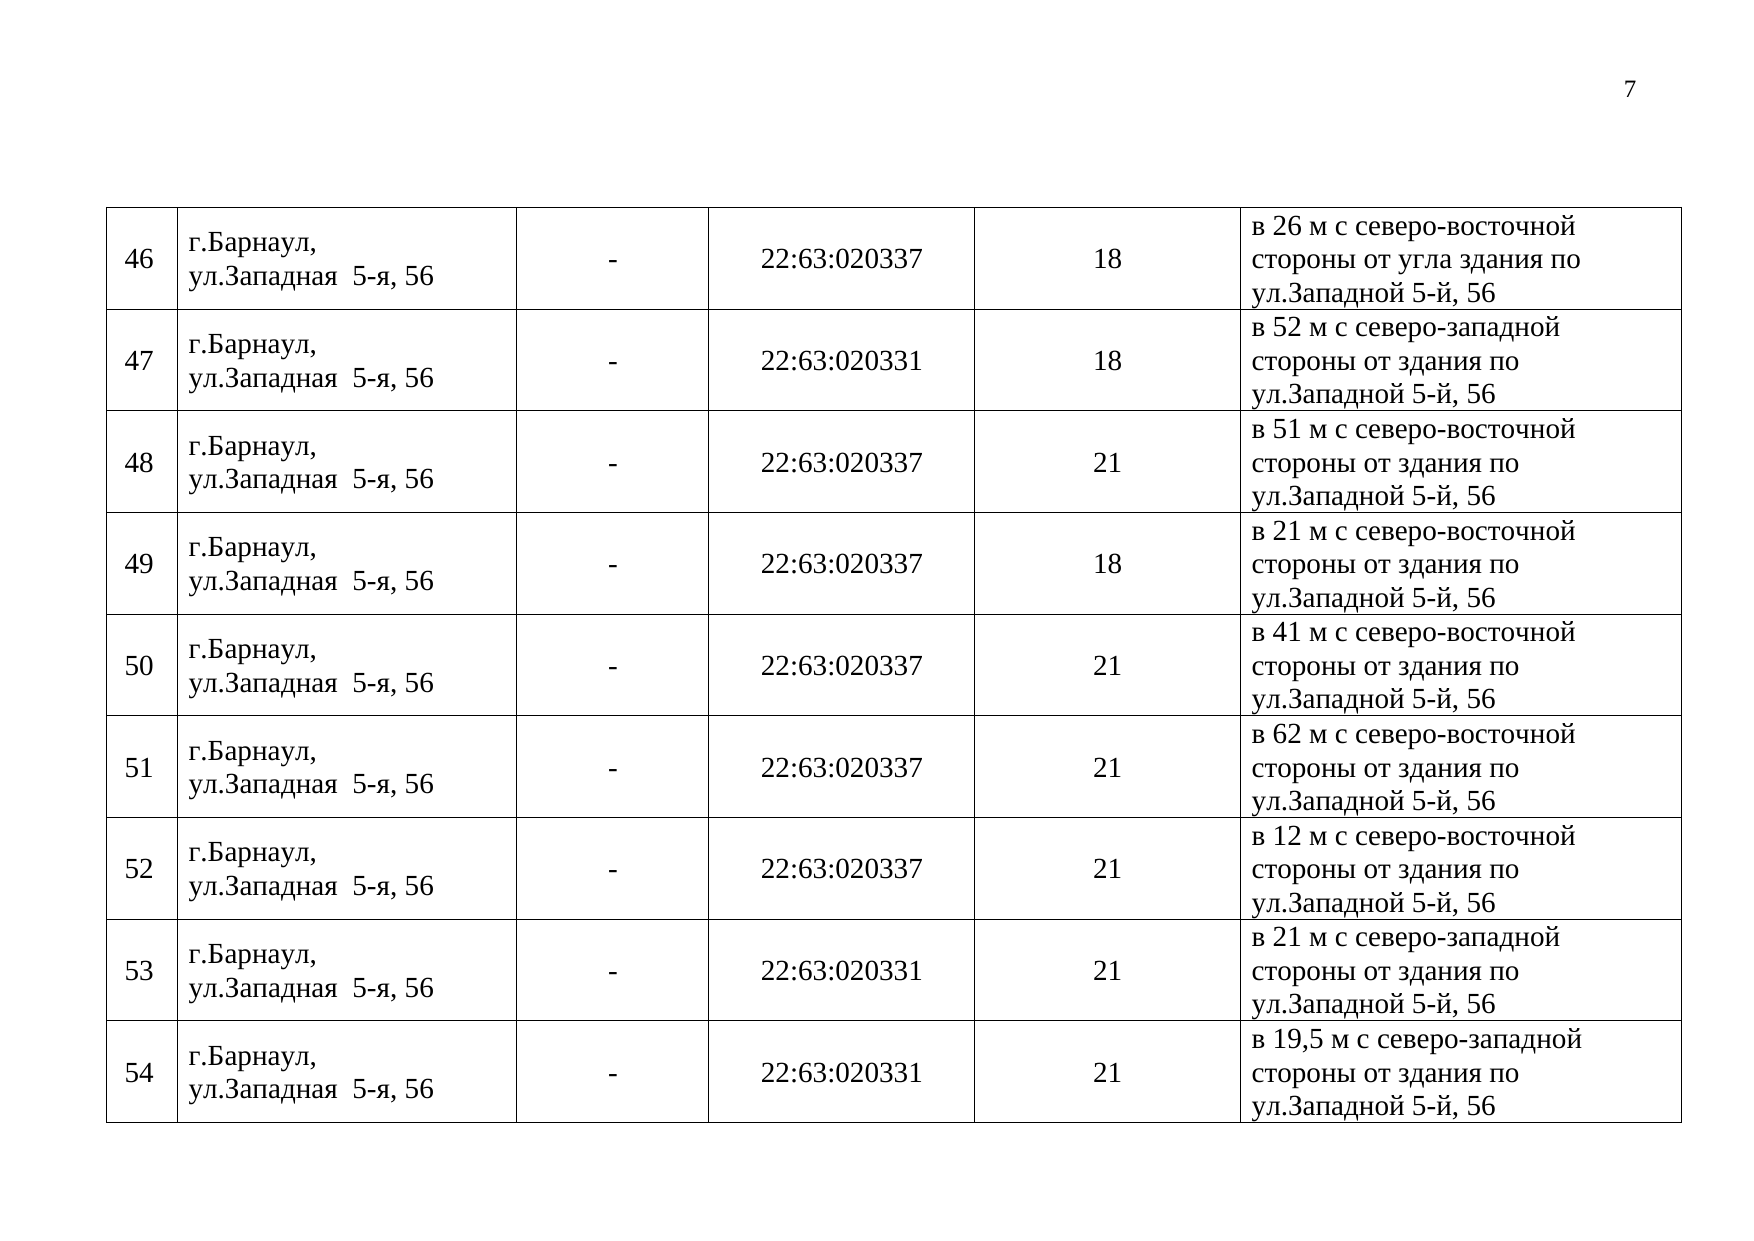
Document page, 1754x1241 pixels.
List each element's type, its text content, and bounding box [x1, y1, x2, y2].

table_cell 22:63:020337 [709, 716, 974, 817]
table_cell 21 [975, 411, 1240, 512]
table_cell в 19,5 м с северо-западной стороны от здания по ул.Западной 5-й, 56 [1241, 1021, 1681, 1122]
table_cell - [517, 818, 708, 918]
table_cell 22:63:020337 [709, 615, 974, 715]
table_cell [107, 310, 177, 410]
table_cell 22:63:020331 [709, 920, 974, 1020]
table_cell [107, 920, 177, 1020]
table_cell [178, 1021, 516, 1122]
table_cell г.Барнаул, ул.Западная 5-я, 56 [178, 920, 516, 1020]
table_cell [107, 513, 177, 613]
table_cell г.Барнаул, ул.Западная 5-я, 56 [178, 411, 516, 512]
table_cell 21 [975, 920, 1240, 1020]
table_cell г.Барнаул, ул.Западная 5-я, 56 [178, 716, 516, 817]
table_cell - [517, 615, 708, 715]
table_cell - [517, 310, 708, 410]
table_cell - [517, 208, 708, 308]
table_cell 22:63:020337 [709, 818, 974, 918]
table_cell - [517, 716, 708, 817]
table_cell г.Барнаул, ул.Западная 5-я, 56 [178, 513, 516, 613]
table_cell [107, 818, 177, 918]
table_cell г.Барнаул, ул.Западная 5-я, 56 [178, 615, 516, 715]
table_cell 18 [975, 513, 1240, 613]
table_cell г.Барнаул, ул.Западная 5-я, 56 [178, 310, 516, 410]
table_cell [107, 615, 177, 715]
table_cell 22:63:020331 [709, 310, 974, 410]
table_cell в 26 м с северо-восточной стороны от угла здания по ул.Западной 5-й, 56 [1241, 208, 1681, 308]
table_cell в 51 м с северо-восточной стороны от здания по ул.Западной 5-й, 56 [1241, 411, 1681, 512]
table_cell г.Барнаул, ул.Западная 5-я, 56 [178, 818, 516, 918]
table_cell в 52 м с северо-западной стороны от здания по ул.Западной 5-й, 56 [1241, 310, 1681, 410]
table_cell 22:63:020337 [709, 411, 974, 512]
table_cell [107, 716, 177, 817]
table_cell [178, 208, 516, 308]
table_cell в 21 м с северо-западной стороны от здания по ул.Западной 5-й, 56 [1241, 920, 1681, 1020]
table_cell 18 [975, 208, 1240, 308]
table_cell 21 [975, 716, 1240, 817]
table_cell 21 [975, 818, 1240, 918]
table_cell - [517, 920, 708, 1020]
table_cell в 12 м с северо-восточной стороны от здания по ул.Западной 5-й, 56 [1241, 818, 1681, 918]
table_cell в 62 м с северо-восточной стороны от здания по ул.Западной 5-й, 56 [1241, 716, 1681, 817]
table_cell - [517, 1021, 708, 1122]
table_cell 18 [975, 310, 1240, 410]
table_cell в 41 м с северо-восточной стороны от здания по ул.Западной 5-й, 56 [1241, 615, 1681, 715]
table_cell [107, 411, 177, 512]
table_cell 22:63:020337 [709, 208, 974, 308]
table_cell [107, 208, 177, 308]
table_cell - [517, 513, 708, 613]
table_cell 21 [975, 615, 1240, 715]
table_cell 22:63:020337 [709, 513, 974, 613]
table_cell 22:63:020331 [709, 1021, 974, 1122]
table_cell 21 [975, 1021, 1240, 1122]
table_cell [107, 1021, 177, 1122]
table_cell в 21 м с северо-восточной стороны от здания по ул.Западной 5-й, 56 [1241, 513, 1681, 613]
table_cell - [517, 411, 708, 512]
